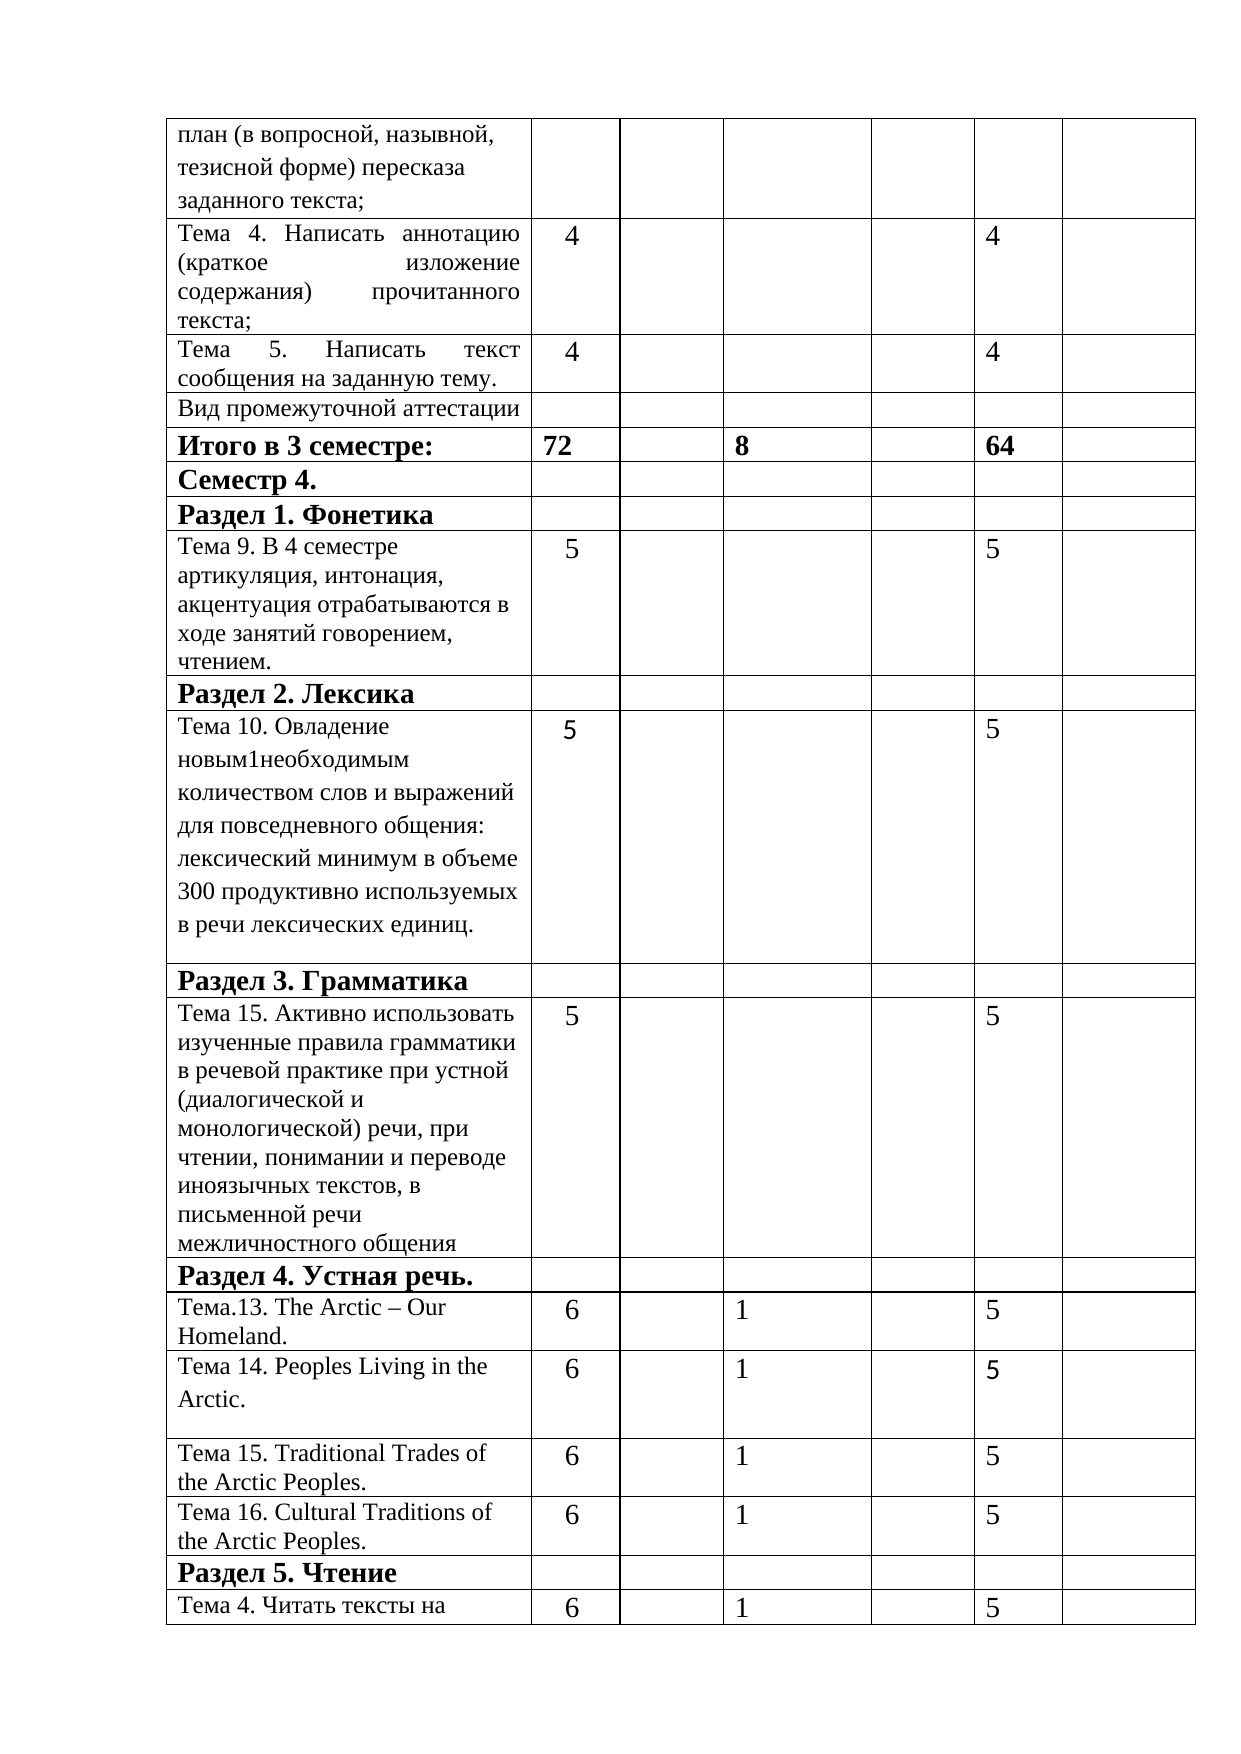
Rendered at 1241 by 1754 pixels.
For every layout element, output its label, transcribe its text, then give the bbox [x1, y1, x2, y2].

table_cell [1063, 1351, 1195, 1437]
table_cell [724, 676, 871, 710]
table_cell [621, 711, 723, 962]
table_cell 64 [975, 428, 1062, 461]
table_cell [724, 219, 871, 333]
table_cell [872, 964, 974, 997]
table_cell [621, 676, 723, 710]
table_cell 6 [532, 1590, 619, 1624]
table_cell [872, 676, 974, 710]
table_cell [1063, 1293, 1195, 1350]
table_cell [1063, 335, 1195, 392]
table_cell [872, 531, 974, 675]
table_cell Раздел 5. Чтение [167, 1556, 531, 1589]
table_cell [724, 462, 871, 496]
table_cell [1063, 1439, 1195, 1496]
table_cell 3 [532, 119, 619, 217]
table_cell 4 [975, 219, 1062, 333]
table_cell Тема 10. Овладение новым1необходимым количеством слов и выражений для повседневного общения: лексический минимум в объеме 300 продуктивно используемых в речи лексических единиц. [167, 711, 531, 962]
table_cell [724, 531, 871, 675]
table_cell Тема 15. Активно использовать изученные правила грамматики в речевой практике при устной (диалогической и монологической) речи, при чтении, понимании и переводе иноязычных текстов, в письменной речи межличностного общения [167, 998, 531, 1257]
table_cell 4 [532, 335, 619, 392]
table_cell Тема.13. The Arctic – Our Homeland. [167, 1293, 531, 1350]
table_cell [621, 335, 723, 392]
table_cell [532, 676, 619, 710]
table_cell [724, 1258, 871, 1291]
table_cell Раздел 4. Устная речь. [167, 1258, 531, 1291]
table_cell 5 [532, 711, 619, 962]
table_cell [621, 1556, 723, 1589]
table_cell [872, 393, 974, 427]
table_cell Итого в 3 семестре: [167, 428, 531, 461]
table_cell [532, 964, 619, 997]
table_cell 5 [975, 1293, 1062, 1350]
table_cell [1063, 1497, 1195, 1554]
table_cell 5 [532, 531, 619, 675]
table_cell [167, 1590, 531, 1624]
table_cell [872, 335, 974, 392]
table_cell 72 [532, 428, 619, 461]
table_cell 4 [532, 219, 619, 333]
table_cell [975, 1556, 1062, 1589]
table_cell 1 [724, 1351, 871, 1437]
table_cell [1063, 964, 1195, 997]
table_cell [975, 1258, 1062, 1291]
table_cell [872, 1293, 974, 1350]
table_cell [621, 428, 723, 461]
table_cell 3 [975, 119, 1062, 217]
table_cell Вид промежуточной аттестации [167, 393, 531, 427]
table_cell [1063, 428, 1195, 461]
table_cell [1063, 119, 1195, 217]
table_cell [872, 1258, 974, 1291]
table_cell 5 [975, 711, 1062, 962]
table_cell [621, 497, 723, 530]
table_cell [872, 711, 974, 962]
table_cell 4 [975, 335, 1062, 392]
table_cell Тема 9. В 4 семестре артикуляция, интонация, акцентуация отрабатываются в ходе занятий говорением, чтением. [167, 531, 531, 675]
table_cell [167, 119, 531, 217]
table_cell [724, 1556, 871, 1589]
table_cell [975, 676, 1062, 710]
table_cell 1 [724, 1590, 871, 1624]
table_cell Тема 15. Traditional Trades of the Arctic Peoples. [167, 1439, 531, 1496]
table_cell [724, 497, 871, 530]
table_cell [872, 998, 974, 1257]
table_cell [872, 1439, 974, 1496]
table_cell 5 [975, 1497, 1062, 1554]
table_cell 1 [724, 1439, 871, 1496]
table_cell [621, 964, 723, 997]
table_cell [872, 428, 974, 461]
table_cell [975, 393, 1062, 427]
table_cell [724, 964, 871, 997]
table_cell [621, 1293, 723, 1350]
table_cell 8 [724, 428, 871, 461]
table_cell [724, 335, 871, 392]
table_cell [1063, 497, 1195, 530]
table_cell [724, 711, 871, 962]
table_cell Тема 5. Написать текст сообщения на заданную тему. [167, 335, 531, 392]
table_cell [1063, 1258, 1195, 1291]
table_cell Тема 14. Peoples Living in the Arctic. [167, 1351, 531, 1437]
table_cell 6 [532, 1439, 619, 1496]
table_cell Раздел 1. Фонетика [167, 497, 531, 530]
table_cell [621, 531, 723, 675]
table_cell [1063, 676, 1195, 710]
table_cell 5 [975, 531, 1062, 675]
table_cell [1063, 462, 1195, 496]
table_cell [621, 1590, 723, 1624]
table_cell [872, 1351, 974, 1437]
table_cell [532, 497, 619, 530]
table_cell [1063, 531, 1195, 675]
table_cell Тема 4. Написать аннотацию (краткое изложение содержания) прочитанного текста; [167, 219, 531, 333]
table_cell [532, 393, 619, 427]
table_cell 6 [532, 1497, 619, 1554]
table_cell [621, 119, 723, 217]
table_cell 5 [975, 1351, 1062, 1437]
table_cell Тема 16. Cultural Traditions of the Arctic Peoples. [167, 1497, 531, 1554]
table_cell [532, 1556, 619, 1589]
table_cell [1063, 998, 1195, 1257]
table_cell 6 [532, 1351, 619, 1437]
table_cell [975, 964, 1062, 997]
table_cell [872, 1497, 974, 1554]
table_cell 5 [532, 998, 619, 1257]
table_cell [872, 119, 974, 217]
table_cell 5 [975, 1439, 1062, 1496]
table_cell [621, 1497, 723, 1554]
table_cell [621, 998, 723, 1257]
table_cell [872, 462, 974, 496]
table_cell Раздел 2. Лексика [167, 676, 531, 710]
table_cell [532, 462, 619, 496]
table_cell [872, 497, 974, 530]
table_cell [1063, 1590, 1195, 1624]
table_cell [621, 1258, 723, 1291]
table_cell [1063, 1556, 1195, 1589]
table_cell [724, 119, 871, 217]
table_cell 5 [975, 1590, 1062, 1624]
table_cell [872, 1590, 974, 1624]
table_cell [1063, 219, 1195, 333]
table_cell [724, 393, 871, 427]
table_cell 1 [724, 1497, 871, 1554]
table_cell [872, 219, 974, 333]
table_cell [621, 393, 723, 427]
table_cell 5 [975, 998, 1062, 1257]
table_cell 1 [724, 1293, 871, 1350]
table_cell [872, 1556, 974, 1589]
table_cell [621, 1351, 723, 1437]
table_cell [621, 462, 723, 496]
table_cell Семестр 4. [167, 462, 531, 496]
table_cell 6 [532, 1293, 619, 1350]
table_cell [975, 497, 1062, 530]
table_cell [724, 998, 871, 1257]
table_cell [621, 1439, 723, 1496]
table_cell [621, 219, 723, 333]
table_cell Раздел 3. Грамматика [167, 964, 531, 997]
table_cell [975, 462, 1062, 496]
table_cell [1063, 711, 1195, 962]
table_cell [532, 1258, 619, 1291]
table_cell [1063, 393, 1195, 427]
